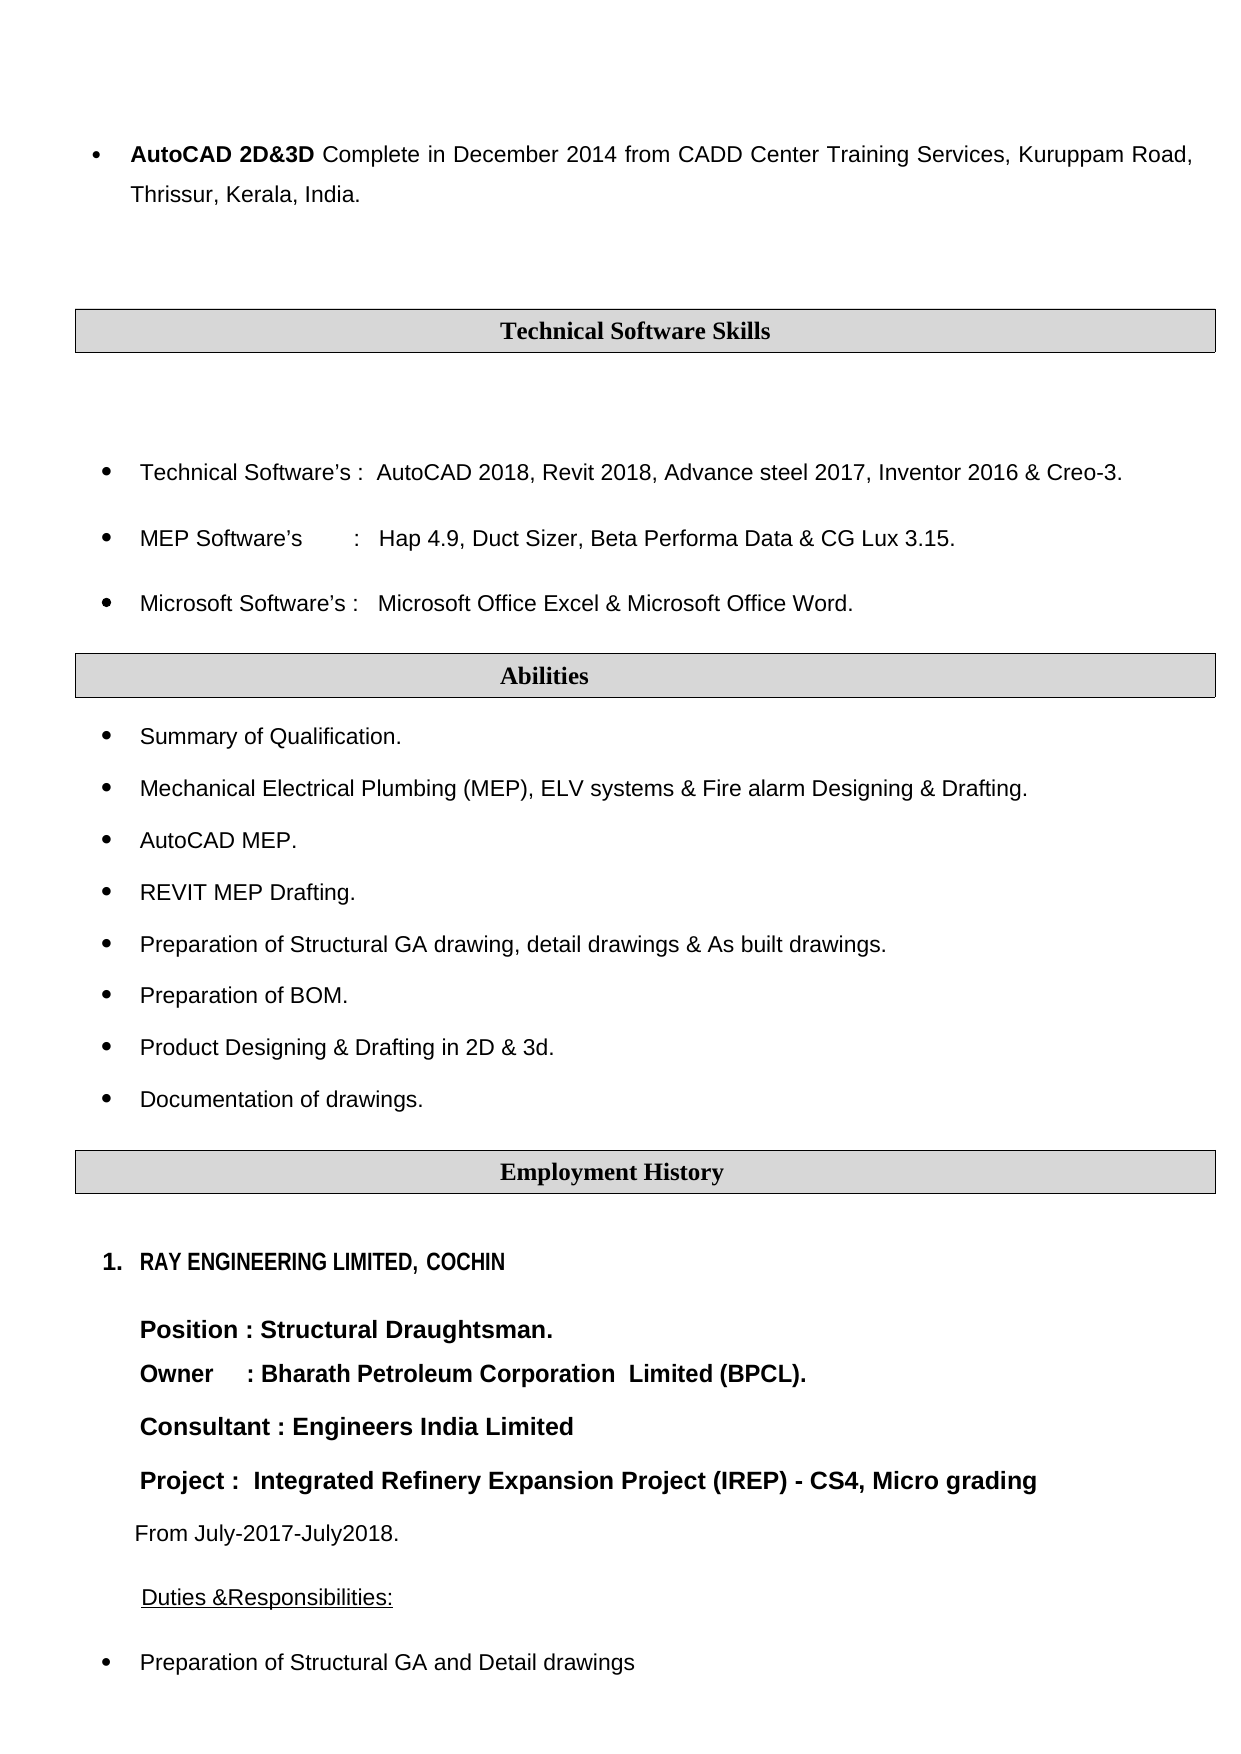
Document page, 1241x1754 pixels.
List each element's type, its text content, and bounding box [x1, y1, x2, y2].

text From July-2017-July2018. [64, 1520, 1194, 1546]
list Preparation of Structural GA and Detail drawings [102, 1649, 1194, 1675]
list Microsoft Software’s : Microsoft Office Excel & Microsoft Office Word. [102, 590, 1194, 617]
list MEP Software’s : Hap 4.9, Duct Sizer, Beta Performa Data & CG Lux 3.15. [102, 524, 1194, 551]
text Consultant : Engineers India Limited [139, 1412, 1194, 1441]
text Owner : Bharath Petroleum Corporation Limited (BPCL). [139, 1358, 1194, 1387]
text Duties &Responsibilities: [64, 1584, 1194, 1611]
text Position : Structural Draughtsman. [139, 1315, 1194, 1344]
list Preparation of Structural GA drawing, detail drawings & As built drawings. [102, 931, 1194, 957]
list Preparation of BOM. [102, 982, 1194, 1009]
list AutoCAD MEP. [102, 827, 1194, 854]
list AutoCAD 2D&3D Complete in December 2014 from CADD Center Training Services, Kuruppam Road, Thrissur, Kerala, India. [93, 141, 1194, 207]
list Summary of Qualification. [102, 643, 1194, 750]
list REVIT MEP Drafting. [102, 879, 1194, 906]
list Technical Software’s : AutoCAD 2018, Revit 2018, Advance steel 2017, Inventor 2016 & Creo-3. [102, 459, 1194, 486]
text Project : Integrated Refinery Expansion Project (IREP) - CS4, Micro grading [139, 1466, 1194, 1495]
list Documentation of drawings. [102, 1086, 1194, 1113]
subtitle RAY ENGINEERING LIMITED, COCHIN [102, 1247, 1194, 1276]
list Product Designing & Drafting in 2D & 3d. [102, 1034, 1194, 1061]
list Mechanical Electrical Plumbing (MEP), ELV systems & Fire alarm Designing & Drafting. [102, 775, 1194, 802]
